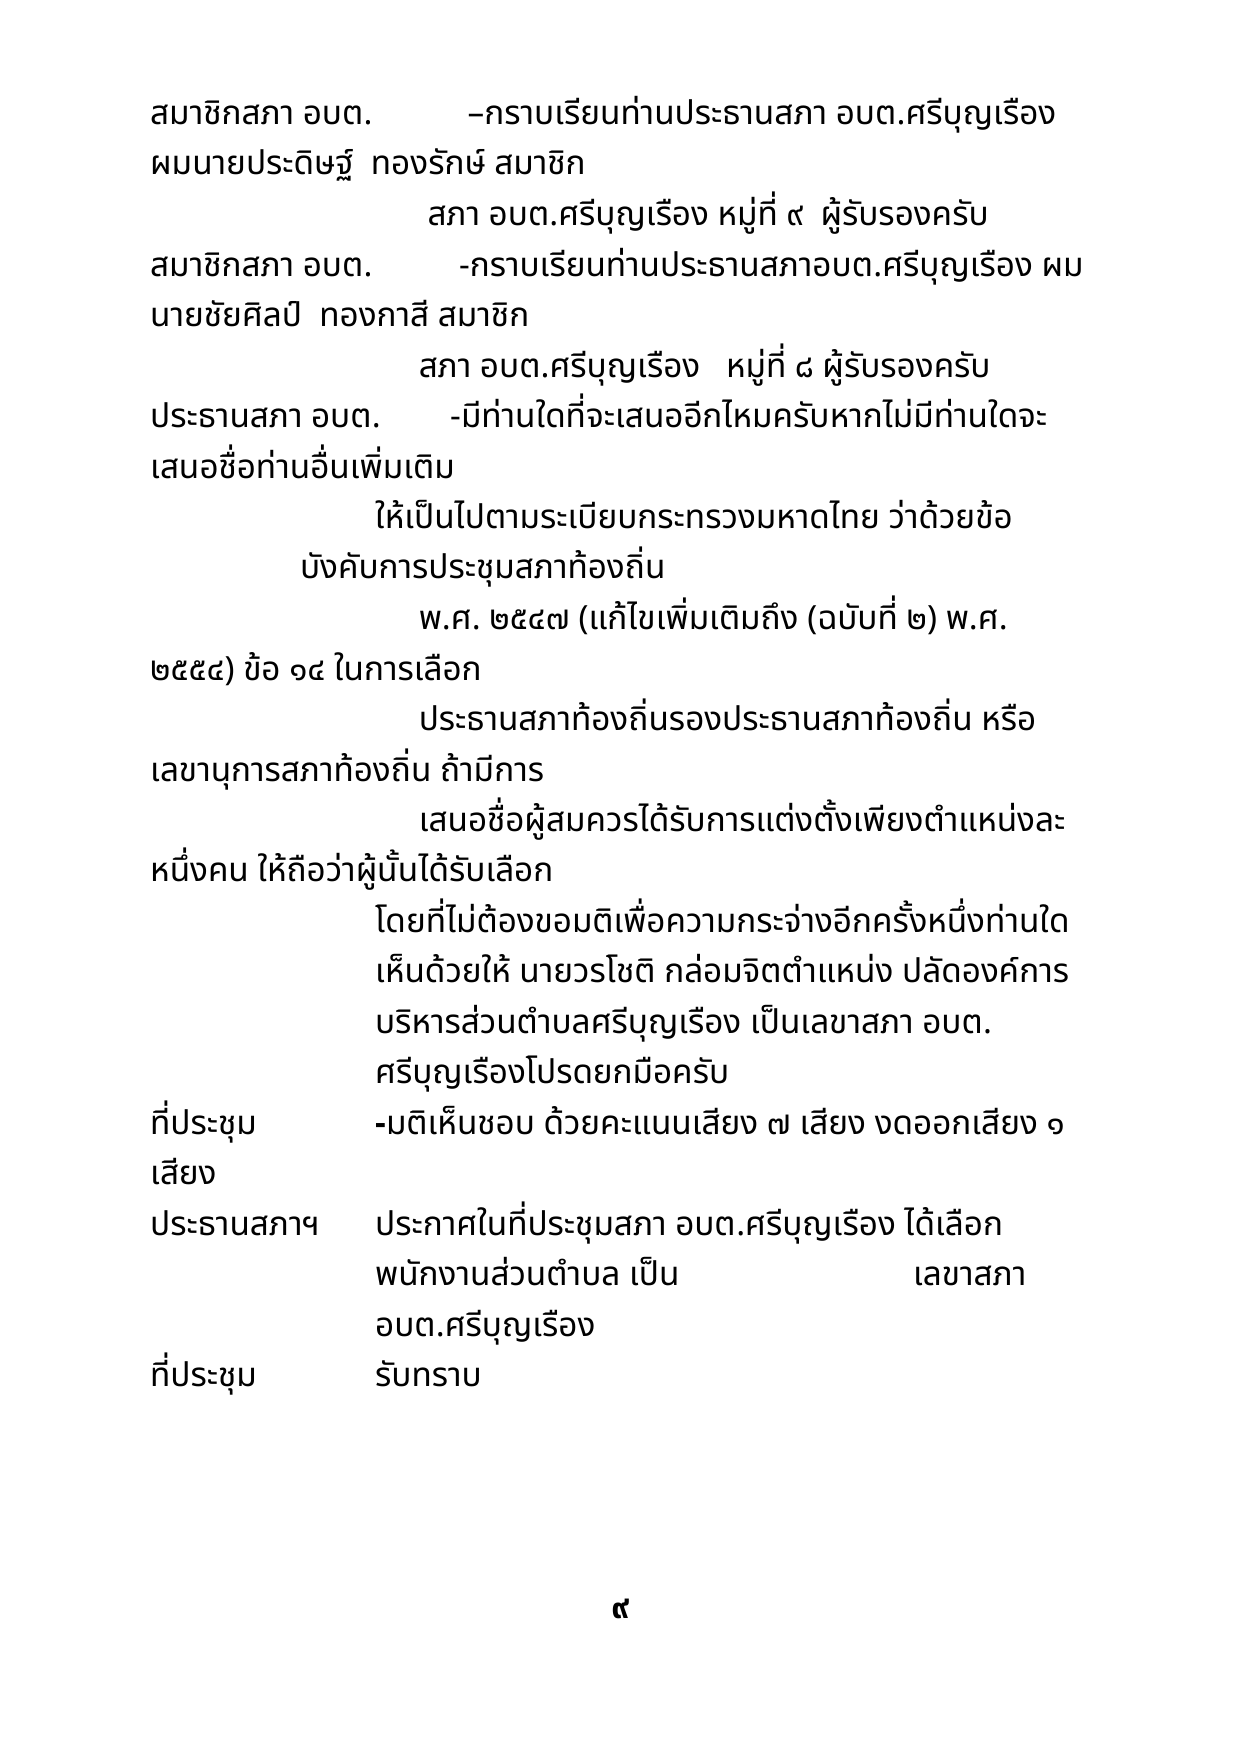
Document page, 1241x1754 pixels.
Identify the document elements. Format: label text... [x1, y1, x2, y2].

text สมาชิกสภา อบต. –กราบเรียนท่านประธานสภา อบต.ศรีบุญเรือง ผมนายประดิษฐ์ ทองรักษ์ สมาชิก [150, 89, 1090, 190]
text สมาชิกสภา อบต. -กราบเรียนท่านประธานสภาอบต.ศรีบุญเรือง ผมนายชัยศิลป์ ทองกาสี สมาชิก [150, 240, 1090, 341]
text สภา อบต.ศรีบุญเรือง หมู่ที่ ๙ ผู้รับรองครับ [150, 190, 1090, 240]
text โดยที่ไม่ต้องขอมติเพื่อความกระจ่างอีกครั้งหนึ่งท่านใดเห็นด้วยให้ นายวรโชติ กล่อมจิตตำแหน่ง ปลัดองค์การบริหารส่วนตำบลศรีบุญเรือง เป็นเลขาสภา อบต. ศรีบุญเรืองโปรดยกมือครับ [375, 897, 1090, 1099]
text เสนอชื่อผู้สมควรได้รับการแต่งตั้งเพียงตำแหน่งละหนึ่งคน ให้ถือว่าผู้นั้นได้รับเลือก [150, 796, 1090, 897]
text ประธานสภาท้องถิ่นรองประธานสภาท้องถิ่น หรือเลขานุการสภาท้องถิ่น ถ้ามีการ [150, 695, 1090, 796]
text ที่ประชุม -มติเห็นชอบ ด้วยคะแนนเสียง ๗ เสียง งดออกเสียง ๑ เสียง [150, 1099, 1090, 1200]
text พ.ศ. ๒๕๔๗ (แก้ไขเพิ่มเติมถึง (ฉบับที่ ๒) พ.ศ. ๒๕๕๔) ข้อ ๑๔ ในการเลือก [150, 594, 1090, 695]
text ประธานสภาฯ ประกาศในที่ประชุมสภา อบต.ศรีบุญเรือง ได้เลือก พนักงานส่วนตำบล เป็น เลขาสภา อบต.ศรีบุญเรือง [150, 1200, 1090, 1351]
text ๙ [150, 1583, 1090, 1634]
text สภา อบต.ศรีบุญเรือง หมู่ที่ ๘ ผู้รับรองครับ [150, 341, 1090, 392]
text ให้เป็นไปตามระเบียบกระทรวงมหาดไทย ว่าด้วยข้อบังคับการประชุมสภาท้องถิ่น [300, 493, 1090, 594]
text ประธานสภา อบต. -มีท่านใดที่จะเสนออีกไหมครับหากไม่มีท่านใดจะเสนอชื่อท่านอื่นเพิ่มเติม [150, 392, 1090, 493]
text ที่ประชุม รับทราบ [150, 1351, 1090, 1402]
